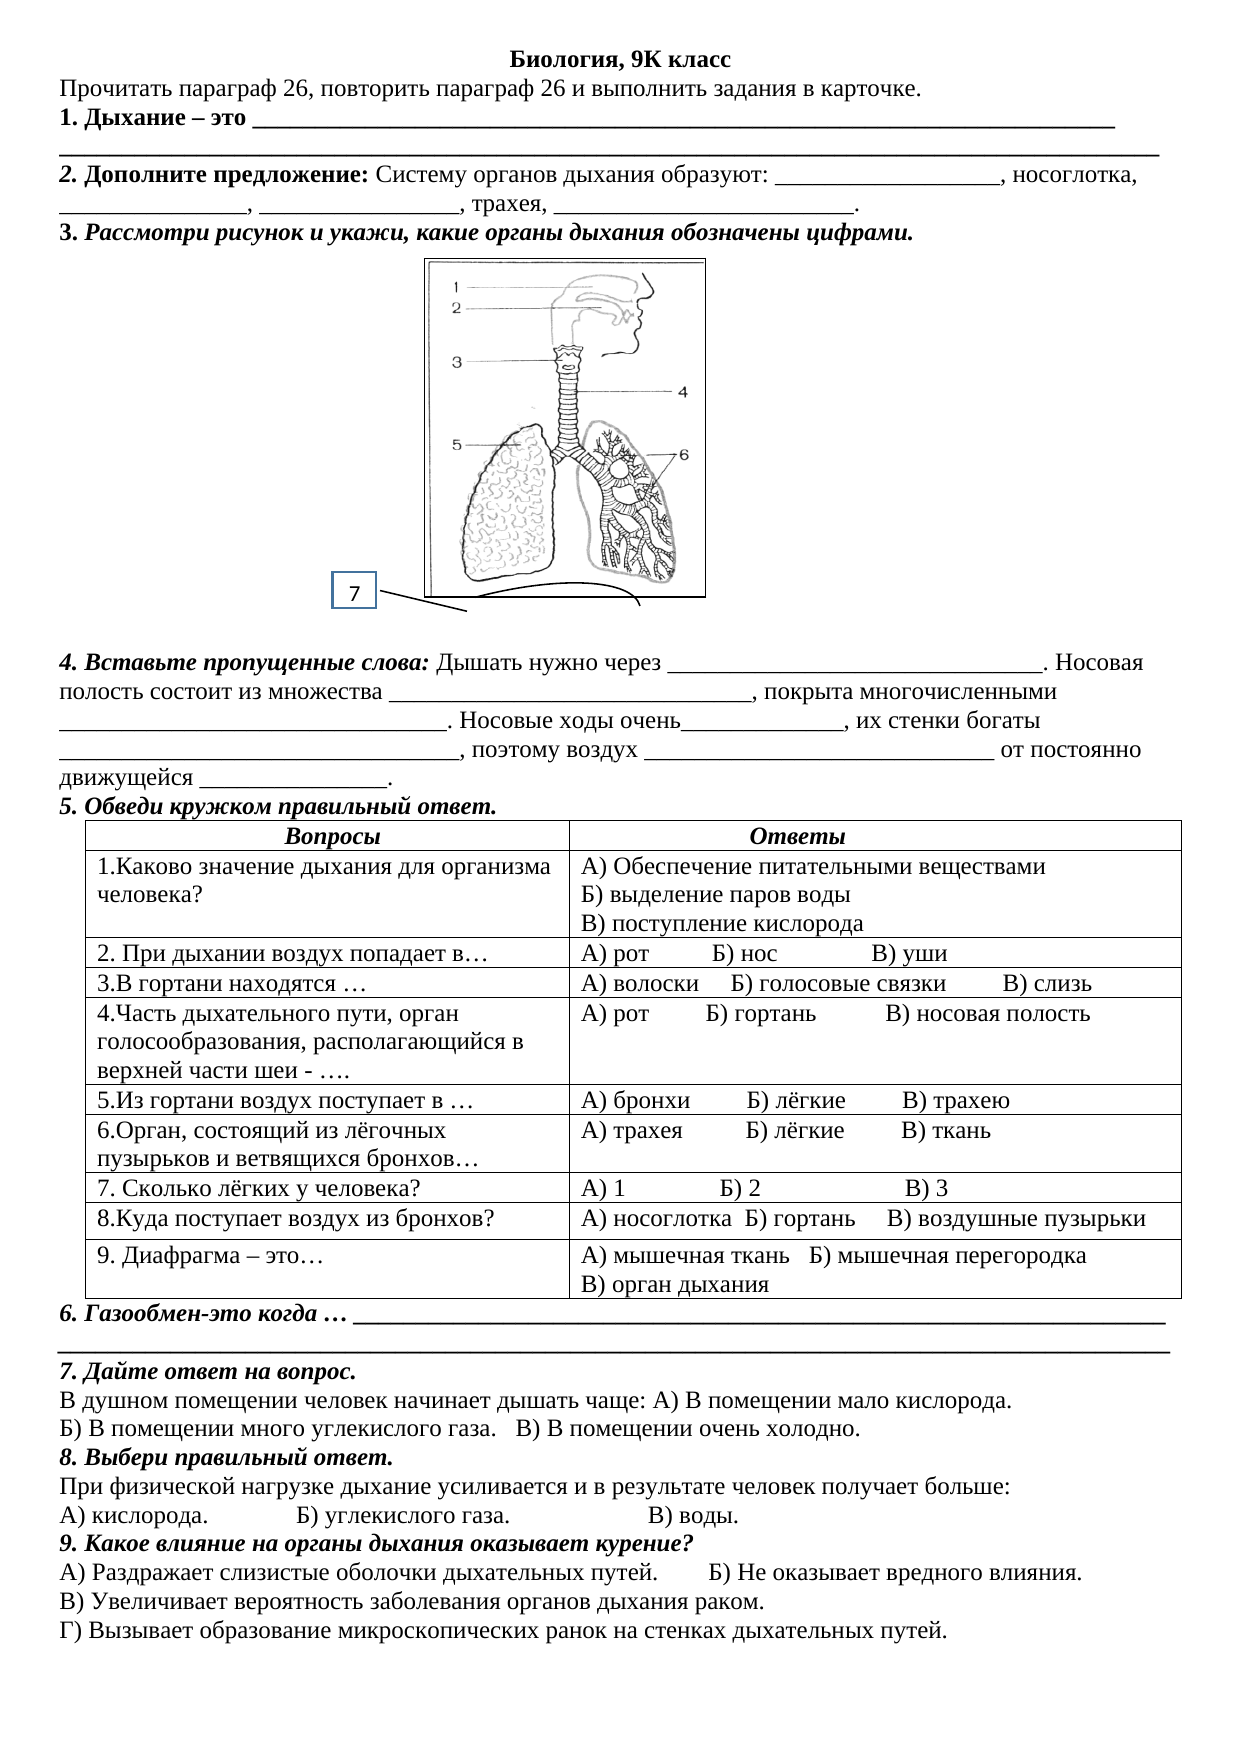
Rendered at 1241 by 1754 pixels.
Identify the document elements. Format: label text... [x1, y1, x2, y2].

text Б) В помещении много углекислого газа. В) В помещении очень холодно. [59, 1413, 1181, 1442]
text 3. Рассмотри рисунок и укажи, какие органы дыхания обозначены цифрами. [59, 217, 1181, 246]
text Г) Вызывает образование микроскопических ранок на стенках дыхательных путей. [59, 1615, 1181, 1643]
table_cell 1.Каково значение дыхания для организма человека? [86, 851, 569, 937]
table_cell А) носоглотка Б) гортань В) воздушные пузырьки [570, 1203, 1181, 1239]
table_cell А) бронхи Б) лёгкие В) трахею [570, 1085, 1181, 1114]
table_cell 9. Диафрагма – это… [86, 1240, 569, 1297]
table_cell 4.Часть дыхательного пути, орган голосообразования, располагающийся в верхней части шеи - …. [86, 998, 569, 1084]
text 9. Какое влияние на органы дыхания оказывает курение? [59, 1528, 1181, 1557]
text А) кислорода. Б) углекислого газа. В) воды. [59, 1500, 1181, 1528]
text ________________________________________________________________________________________ [59, 131, 1181, 159]
text Прочитать параграф 26, повторить параграф 26 и выполнить задания в карточке. [59, 73, 1181, 102]
text _________________________________________________________________________________________ [59, 1327, 1181, 1356]
table_header Ответы [570, 821, 1181, 850]
text 6. Газообмен-это когда … _________________________________________________________________ [59, 1298, 1181, 1327]
table_cell 3.В гортани находятся … [86, 968, 569, 997]
table_cell 2. При дыхании воздух попадает в… [86, 938, 569, 967]
text 1. Дыхание – это _____________________________________________________________________ [59, 102, 1181, 131]
table_cell А) рот Б) нос В) уши [570, 938, 1181, 967]
text 4. Вставьте пропущенные слова: Дышать нужно через ______________________________. Носовая полость состоит из множества _____________________________, покрыта многочисленными _______________________________. Носовые ходы очень_____________, их стенки богаты ________________________________, поэтому воздух ____________________________ от постоянно движущейся _______________. [59, 647, 1181, 791]
table_header Вопросы [86, 821, 569, 850]
table_cell А) волоски Б) голосовые связки В) слизь [570, 968, 1181, 997]
text В душном помещении человек начинает дышать чаще: А) В помещении мало кислорода. [59, 1385, 1181, 1413]
table_cell А) 1 Б) 2 В) 3 [570, 1173, 1181, 1202]
table_cell А) трахея Б) лёгкие В) ткань [570, 1115, 1181, 1172]
table_cell 6.Орган, состоящий из лёгочных пузырьков и ветвящихся бронхов… [86, 1115, 569, 1172]
table_cell 7. Сколько лёгких у человека? [86, 1173, 569, 1202]
text 8. Выбери правильный ответ. [59, 1442, 1181, 1471]
text В) Увеличивает вероятность заболевания органов дыхания раком. [59, 1586, 1181, 1615]
table_cell 5.Из гортани воздух поступает в … [86, 1085, 569, 1114]
text 2. Дополните предложение: Систему органов дыхания образуют: __________________, носоглотка, _______________, ________________, трахея, ________________________. [59, 159, 1181, 217]
text 7. Дайте ответ на вопрос. [59, 1356, 1181, 1385]
table_cell А) рот Б) гортань В) носовая полость [570, 998, 1181, 1084]
table_cell А) мышечная ткань Б) мышечная перегородка В) орган дыхания [570, 1240, 1181, 1297]
table_cell А) Обеспечение питательными веществами Б) выделение паров воды В) поступление кислорода [570, 851, 1181, 937]
text А) Раздражает слизистые оболочки дыхательных путей. Б) Не оказывает вредного влияния. [59, 1557, 1181, 1586]
text 5. Обведи кружком правильный ответ. [59, 791, 1181, 820]
text Биология, 9К класс [59, 44, 1181, 73]
table_cell 8.Куда поступает воздух из бронхов? [86, 1203, 569, 1239]
text При физической нагрузке дыхание усиливается и в результате человек получает больше: [59, 1471, 1181, 1500]
